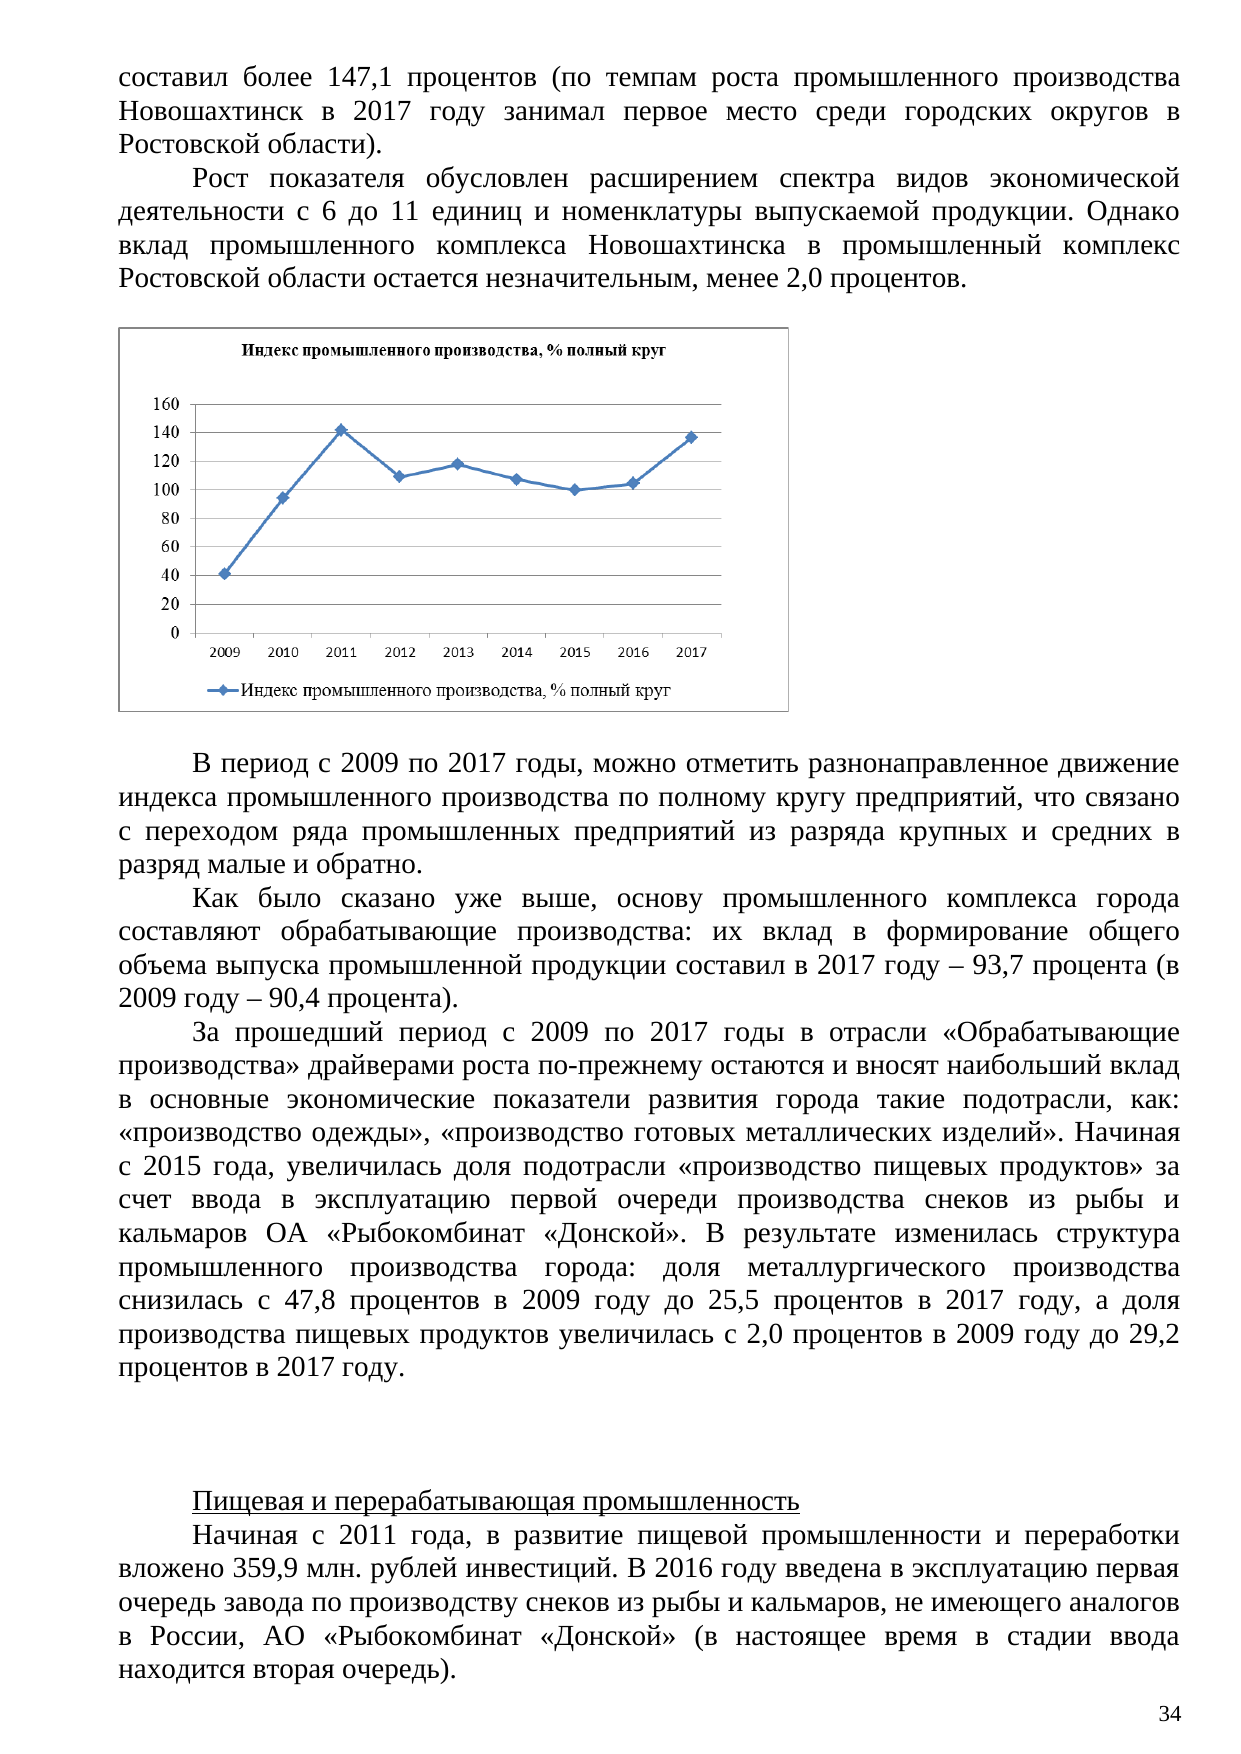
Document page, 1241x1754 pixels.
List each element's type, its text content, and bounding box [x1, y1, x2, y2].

text Как было сказано уже выше, основу промышленного комплекса города составляют обрабатывающие производства: их вклад в формирование общего объема выпуска промышленной продукции составил в 2017 году – 93,7 процента (в 2009 году – 90,4 процента). [118, 880, 1181, 1014]
text Начиная с 2011 года, в развитие пищевой промышленности и переработки вложено 359,9 млн. рублей инвестиций. В 2016 году введена в эксплуатацию первая очередь завода по производству снеков из рыбы и кальмаров, не имеющего аналогов в России, АО «Рыбокомбинат «Донской» (в настоящее время в стадии ввода находится вторая очередь). [118, 1517, 1181, 1685]
text Рост показателя обусловлен расширением спектра видов экономической деятельности с 6 до 11 единиц и номенклатуры выпускаемой продукции. Однако вклад промышленного комплекса Новошахтинска в промышленный комплекс Ростовской области остается незначительным, менее 2,0 процентов. [118, 160, 1181, 294]
text В период с 2009 по 2017 годы, можно отметить разнонаправленное движение индекса промышленного производства по полному кругу предприятий, что связано с переходом ряда промышленных предприятий из разряда крупных и средних в разряд малые и обратно. [118, 746, 1181, 880]
text За прошедший период с 2009 по 2017 годы в отрасли «Обрабатывающие производства» драйверами роста по-прежнему остаются и вносят наибольший вклад в основные экономические показатели развития города такие подотрасли, как: «производство одежды», «производство готовых металлических изделий». Начиная с 2015 года, увеличилась доля подотрасли «производство пищевых продуктов» за счет ввода в эксплуатацию первой очереди производства снеков из рыбы и кальмаров ОА «Рыбокомбинат «Донской». В результате изменилась структура промышленного производства города: доля металлургического производства снизилась с 47,8 процентов в 2009 году до 25,5 процентов в 2017 году, а доля производства пищевых продуктов увеличилась с 2,0 процентов в 2009 году до 29,2 процентов в 2017 году. [118, 1014, 1181, 1383]
picture [118, 327, 789, 712]
text Пищевая и перерабатывающая промышленность [118, 1483, 1181, 1517]
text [118, 59, 1181, 160]
